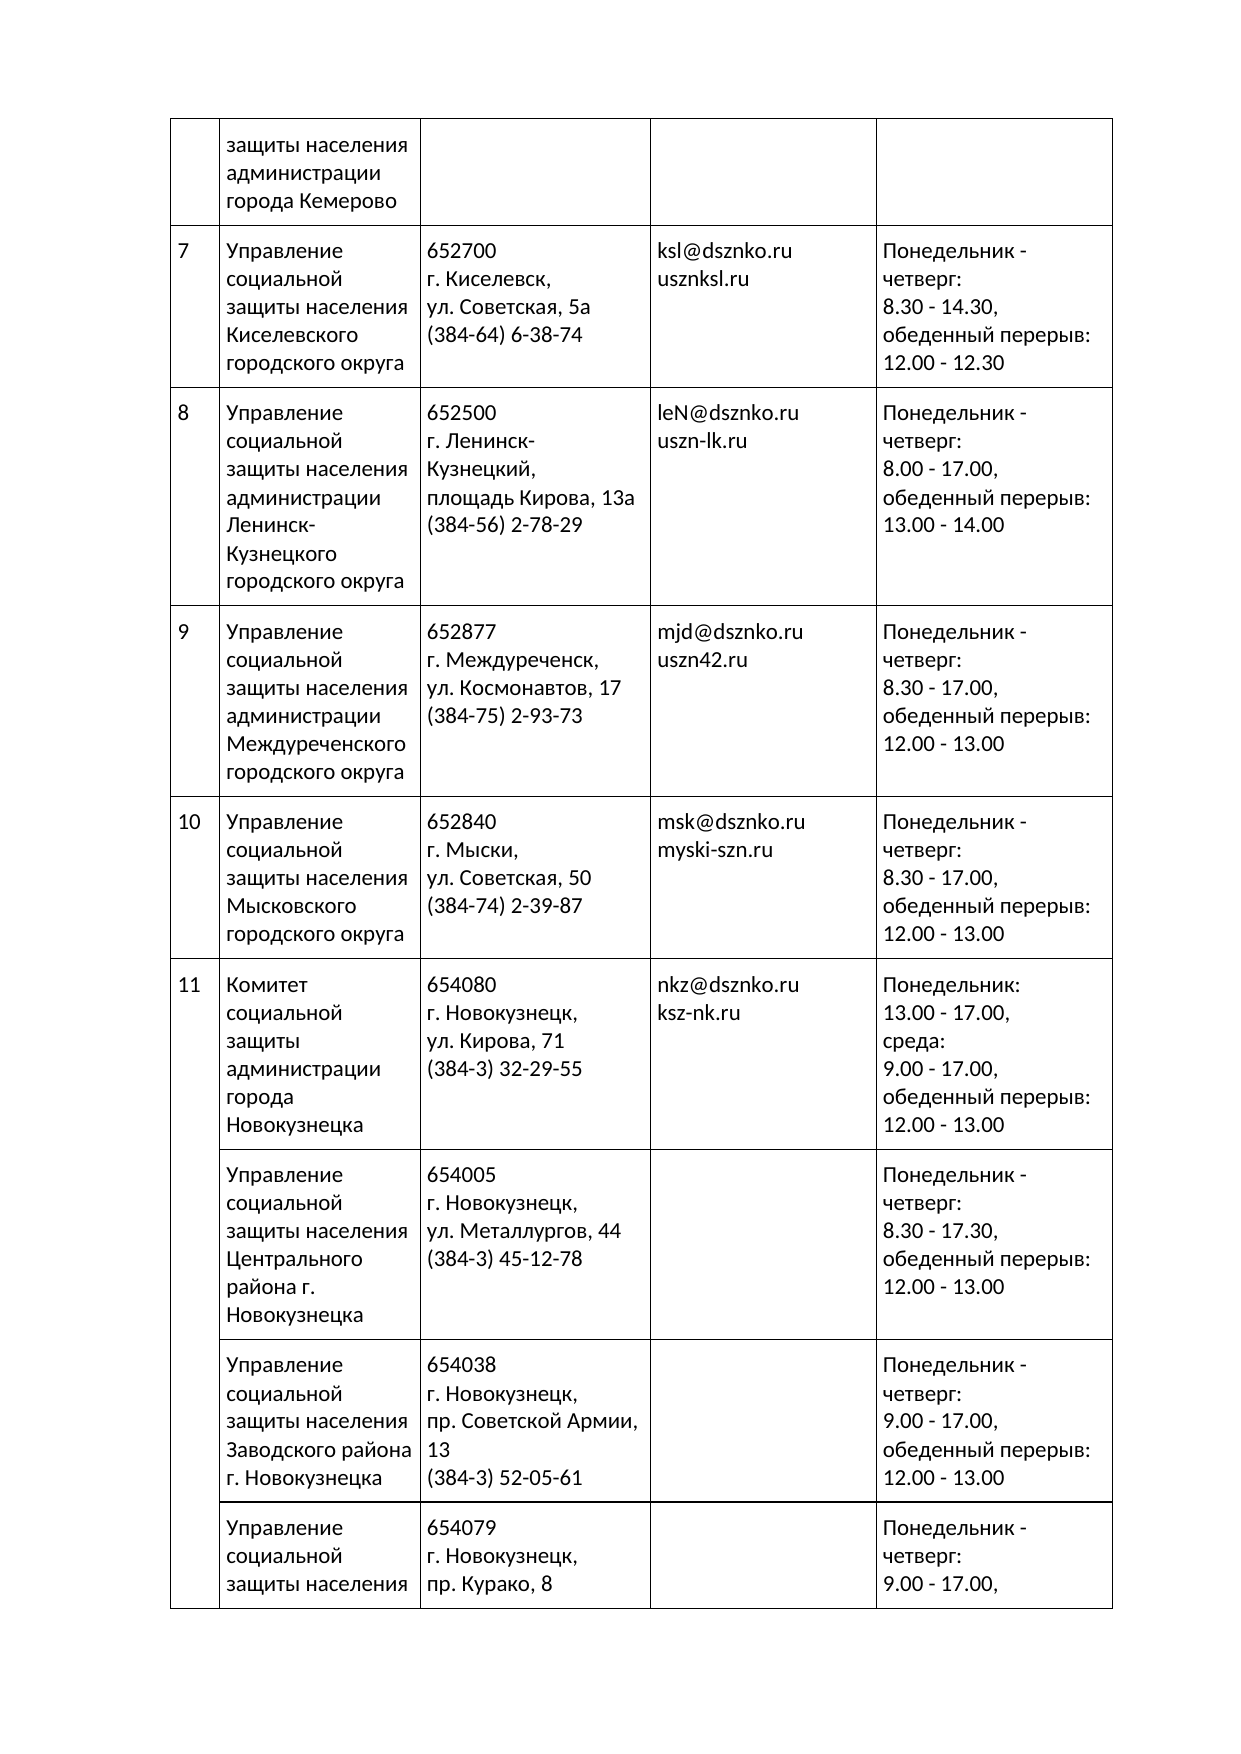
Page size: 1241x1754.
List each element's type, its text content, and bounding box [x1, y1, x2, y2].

table_cell 652700 г. Киселевск, ул. Советская, 5а (384-64) 6-38-74 [421, 226, 650, 387]
table_cell 652840 г. Мыски, ул. Советская, 50 (384-74) 2-39-87 [421, 797, 650, 958]
table_cell mjd@dsznko.ru uszn42.ru [651, 606, 876, 796]
table_cell Понедельник - четверг: 8.30 - 17.00, обеденный перерыв: 12.00 - 13.00 [877, 606, 1112, 796]
table_cell nkz@dsznko.ru ksz-nk.ru [651, 959, 876, 1148]
table_cell [651, 1340, 876, 1501]
table_cell 9 [171, 606, 219, 796]
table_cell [220, 119, 420, 224]
table_cell Управление социальной защиты населения Центрального района г. Новокузнецка [220, 1150, 420, 1339]
table_cell leN@dsznko.ru uszn-lk.ru [651, 388, 876, 605]
table_cell Понедельник: 13.00 - 17.00, среда: 9.00 - 17.00, обеденный перерыв: 12.00 - 13.00 [877, 959, 1112, 1148]
table_cell Управление социальной защиты населения администрации Ленинск-Кузнецкого городского округа [220, 388, 420, 605]
table_cell msk@dsznko.ru myski-szn.ru [651, 797, 876, 958]
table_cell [421, 119, 650, 224]
table_cell Понедельник - четверг: 8.30 - 17.00, обеденный перерыв: 12.00 - 13.00 [877, 797, 1112, 958]
table_cell [651, 1503, 876, 1608]
table_cell Понедельник - четверг: 8.00 - 17.00, обеденный перерыв: 13.00 - 14.00 [877, 388, 1112, 605]
table_cell Понедельник - четверг: 9.00 - 17.00, обеденный перерыв: 12.00 - 13.00 [877, 1340, 1112, 1501]
table_cell 654005 г. Новокузнецк, ул. Металлургов, 44 (384-3) 45-12-78 [421, 1150, 650, 1339]
table_cell 654080 г. Новокузнецк, ул. Кирова, 71 (384-3) 32-29-55 [421, 959, 650, 1148]
table_cell Управление социальной защиты населения Заводского района г. Новокузнецка [220, 1340, 420, 1501]
table_cell 652500 г. Ленинск-Кузнецкий, площадь Кирова, 13а (384-56) 2-78-29 [421, 388, 650, 605]
table_cell 652877 г. Междуреченск, ул. Космонавтов, 17 (384-75) 2-93-73 [421, 606, 650, 796]
table_cell 10 [171, 797, 219, 958]
table_cell Понедельник - четверг: 8.30 - 14.30, обеденный перерыв: 12.00 - 12.30 [877, 226, 1112, 387]
table_cell 654038 г. Новокузнецк, пр. Советской Армии, 13 (384-3) 52-05-61 [421, 1340, 650, 1501]
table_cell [220, 1503, 420, 1608]
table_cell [877, 119, 1112, 224]
table_cell Управление социальной защиты населения Мысковского городского округа [220, 797, 420, 958]
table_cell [877, 1503, 1112, 1608]
table_cell [651, 119, 876, 224]
table_cell 7 [171, 226, 219, 387]
table_cell ksl@dsznko.ru usznksl.ru [651, 226, 876, 387]
table_cell Управление социальной защиты населения администрации Междуреченского городского округа [220, 606, 420, 796]
table_cell Понедельник - четверг: 8.30 - 17.30, обеденный перерыв: 12.00 - 13.00 [877, 1150, 1112, 1339]
table_cell 11 [171, 959, 219, 1608]
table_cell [421, 1503, 650, 1608]
table_cell 8 [171, 388, 219, 605]
table_cell Комитет социальной защиты администрации города Новокузнецка [220, 959, 420, 1148]
table_cell Управление социальной защиты населения Киселевского городского округа [220, 226, 420, 387]
table_cell [651, 1150, 876, 1339]
